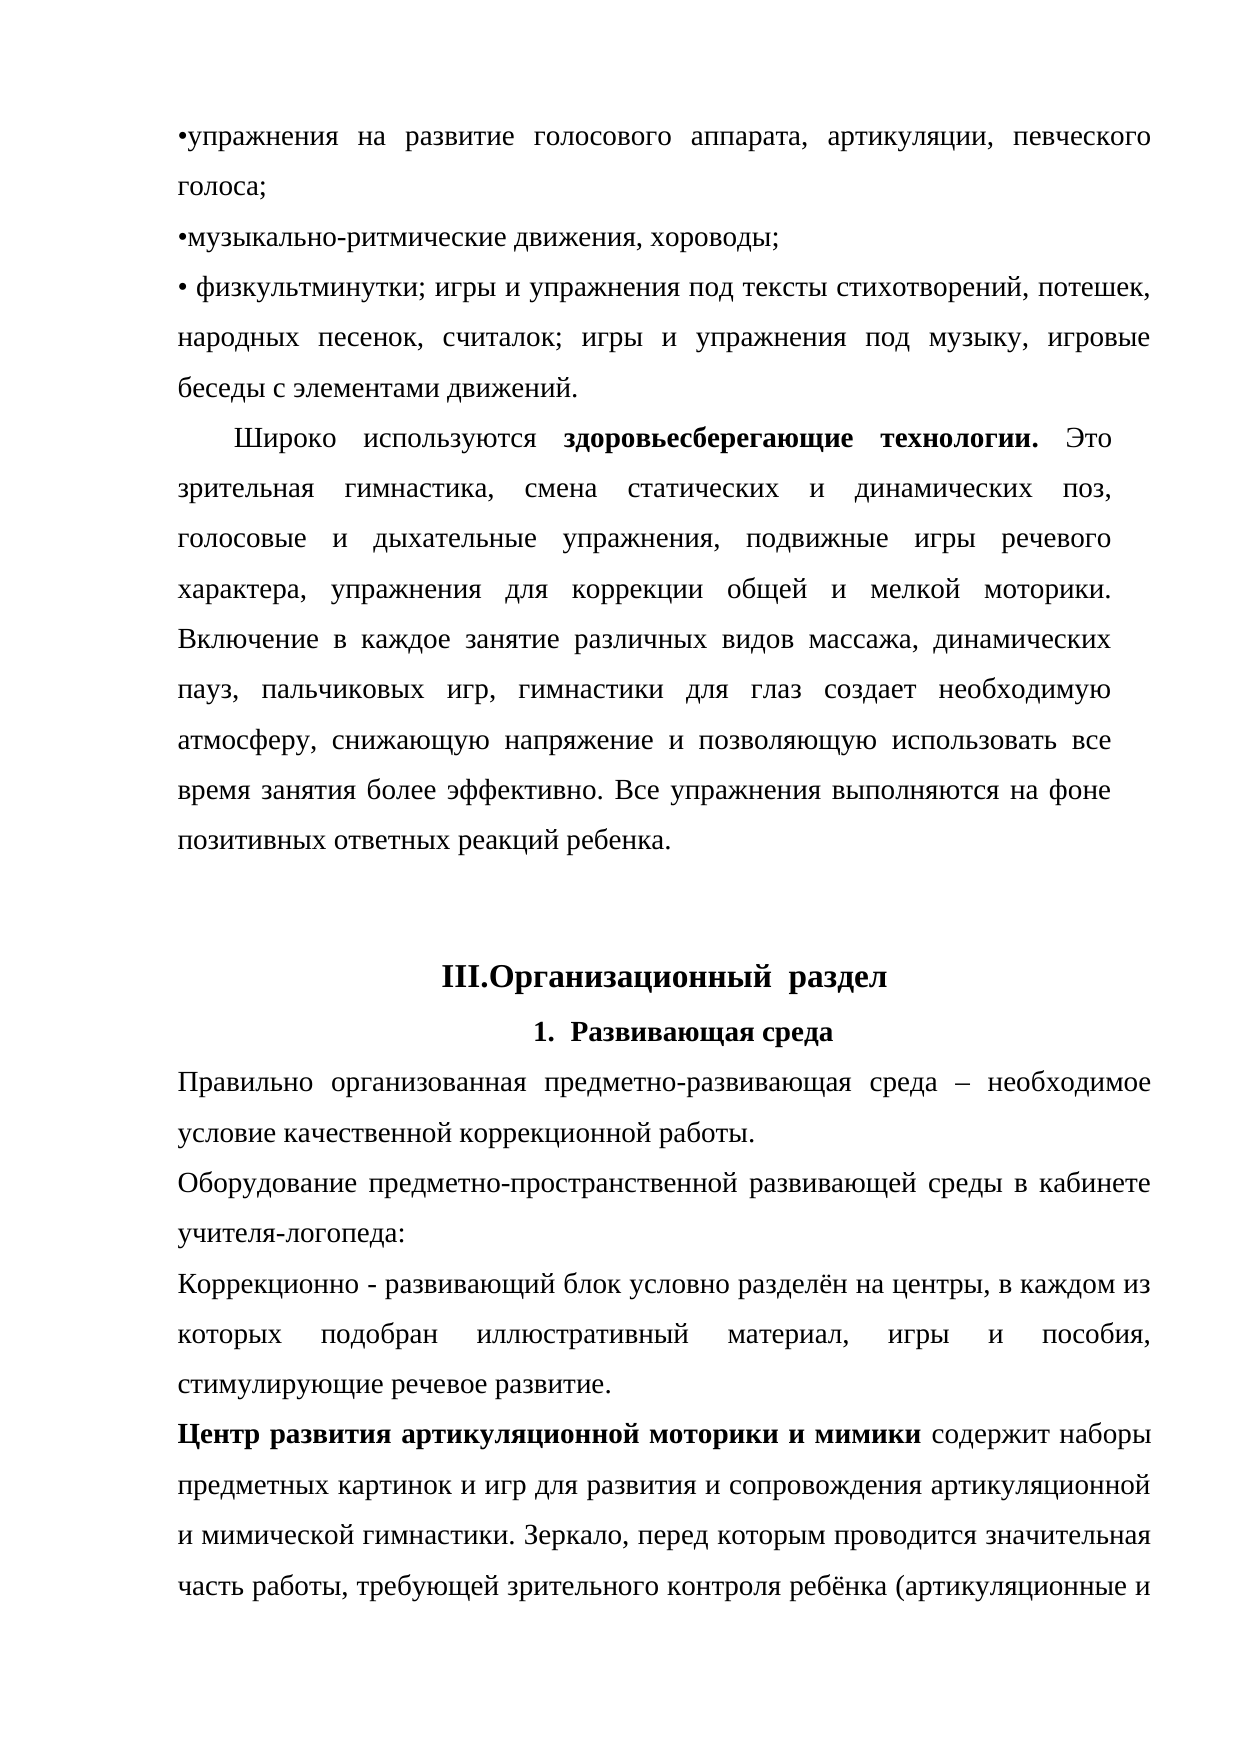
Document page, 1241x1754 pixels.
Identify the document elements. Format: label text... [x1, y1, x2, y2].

text •музыкально-ритмические движения, хороводы; [177, 219, 1152, 252]
text • физкультминутки; игры и упражнения под тексты стихотворений, потешек, народных песенок, считалок; игры и упражнения под музыку, игровые беседы с элементами движений. [177, 269, 1152, 403]
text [177, 1417, 1152, 1601]
text III.Организационный раздел [177, 957, 1152, 995]
text Правильно организованная предметно-развивающая среда – необходимое условие качественной коррекционной работы. [177, 1064, 1152, 1148]
text •упражнения на развитие голосового аппарата, артикуляции, певческого голоса; [177, 118, 1152, 202]
list Развивающая среда [215, 1014, 1152, 1048]
text Широко используются здоровьесберегающие технологии. Это зрительная гимнастика, смена статических и динамических поз, голосовые и дыхательные упражнения, подвижные игры речевого характера, упражнения для коррекции общей и мелкой моторики. Включение в каждое занятие различных видов массажа, динамических пауз, пальчиковых игр, гимнастики для глаз создает необходимую атмосферу, снижающую напряжение и позволяющую использовать все время занятия более эффективно. Все упражнения выполняются на фоне позитивных ответных реакций ребенка. [177, 420, 1112, 856]
text Коррекционно - развивающий блок условно разделён на центры, в каждом из которых подобран иллюстративный материал, игры и пособия, стимулирующие речевое развитие. [177, 1266, 1152, 1400]
text Оборудование предметно-пространственной развивающей среды в кабинете учителя-логопеда: [177, 1165, 1152, 1249]
